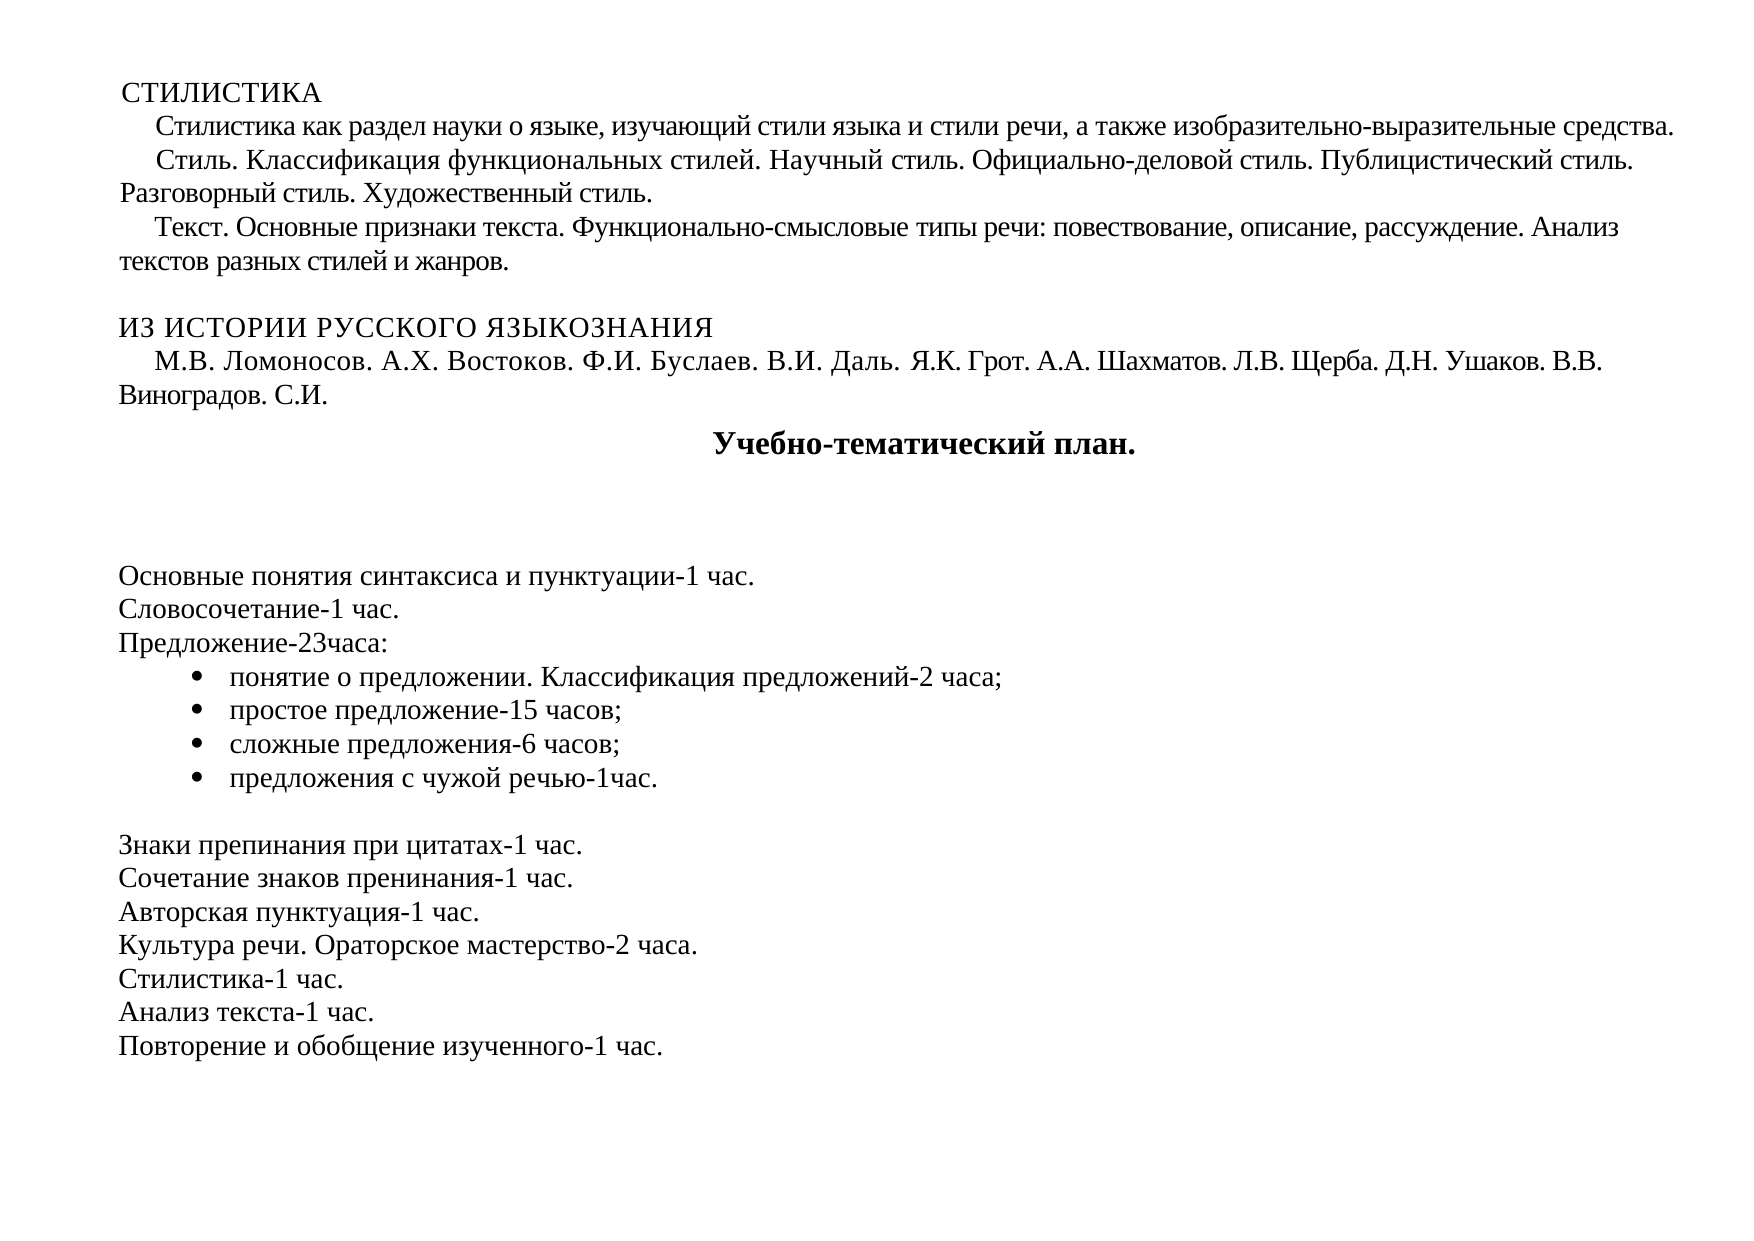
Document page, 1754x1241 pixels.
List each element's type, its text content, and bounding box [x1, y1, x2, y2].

list сложные предложения-6 часов; [192, 726, 1678, 760]
text Текст. Основные признаки текста. Функционально-смысловые типы речи: повествование, описание, рассуждение. Анализ текстов разных стилей и жанров. [119, 209, 1679, 276]
text Стилистика как раздел науки о языке, изучающий стили языка и стили речи, а также изобразительно-выразительные средства. [119, 108, 1678, 142]
text М.В. Ломоносов. А.Х. Востоков. Ф.И. Буслаев. В.И. Даль. Я.К. Грот. А.А. Шахматов. Л.В. Щерба. Д.Н. Ушаков. В.В. Виноградов. С.И. [118, 343, 1679, 410]
text Культура речи. Ораторское мастерство-2 часа. [118, 927, 1678, 961]
list понятие о предложении. Классификация предложений-2 часа; [192, 659, 1678, 692]
text Стилистика-1 час. [118, 961, 1678, 994]
text Учебно-тематический план. [133, 423, 1679, 461]
text Стиль. Классификация функциональных стилей. Научный стиль. Официально-деловой стиль. Публицистический стиль. Разговорный стиль. Художественный стиль. [119, 142, 1679, 209]
text Знаки препинания при цитатах-1 час. [118, 827, 1678, 860]
text Анализ текста-1 час. [118, 994, 1678, 1028]
text Сочетание знаков пренинания-1 час. [118, 860, 1678, 894]
text ИЗ ИСТОРИИ РУССКОГО ЯЗЫКОЗНАНИЯ [118, 310, 1679, 343]
list предложения с чужой речью-1час. [192, 760, 1678, 793]
text СТИЛИСТИКА [121, 75, 1679, 108]
text Основные понятия синтаксиса и пунктуации-1 час. [118, 558, 1678, 592]
list простое предложение-15 часов; [192, 692, 1678, 726]
text Повторение и обобщение изученного-1 час. [118, 1028, 1678, 1062]
text Авторская пунктуация-1 час. [118, 894, 1678, 927]
text Предложение-23часа: [118, 625, 1678, 659]
text Словосочетание-1 час. [118, 592, 1678, 625]
